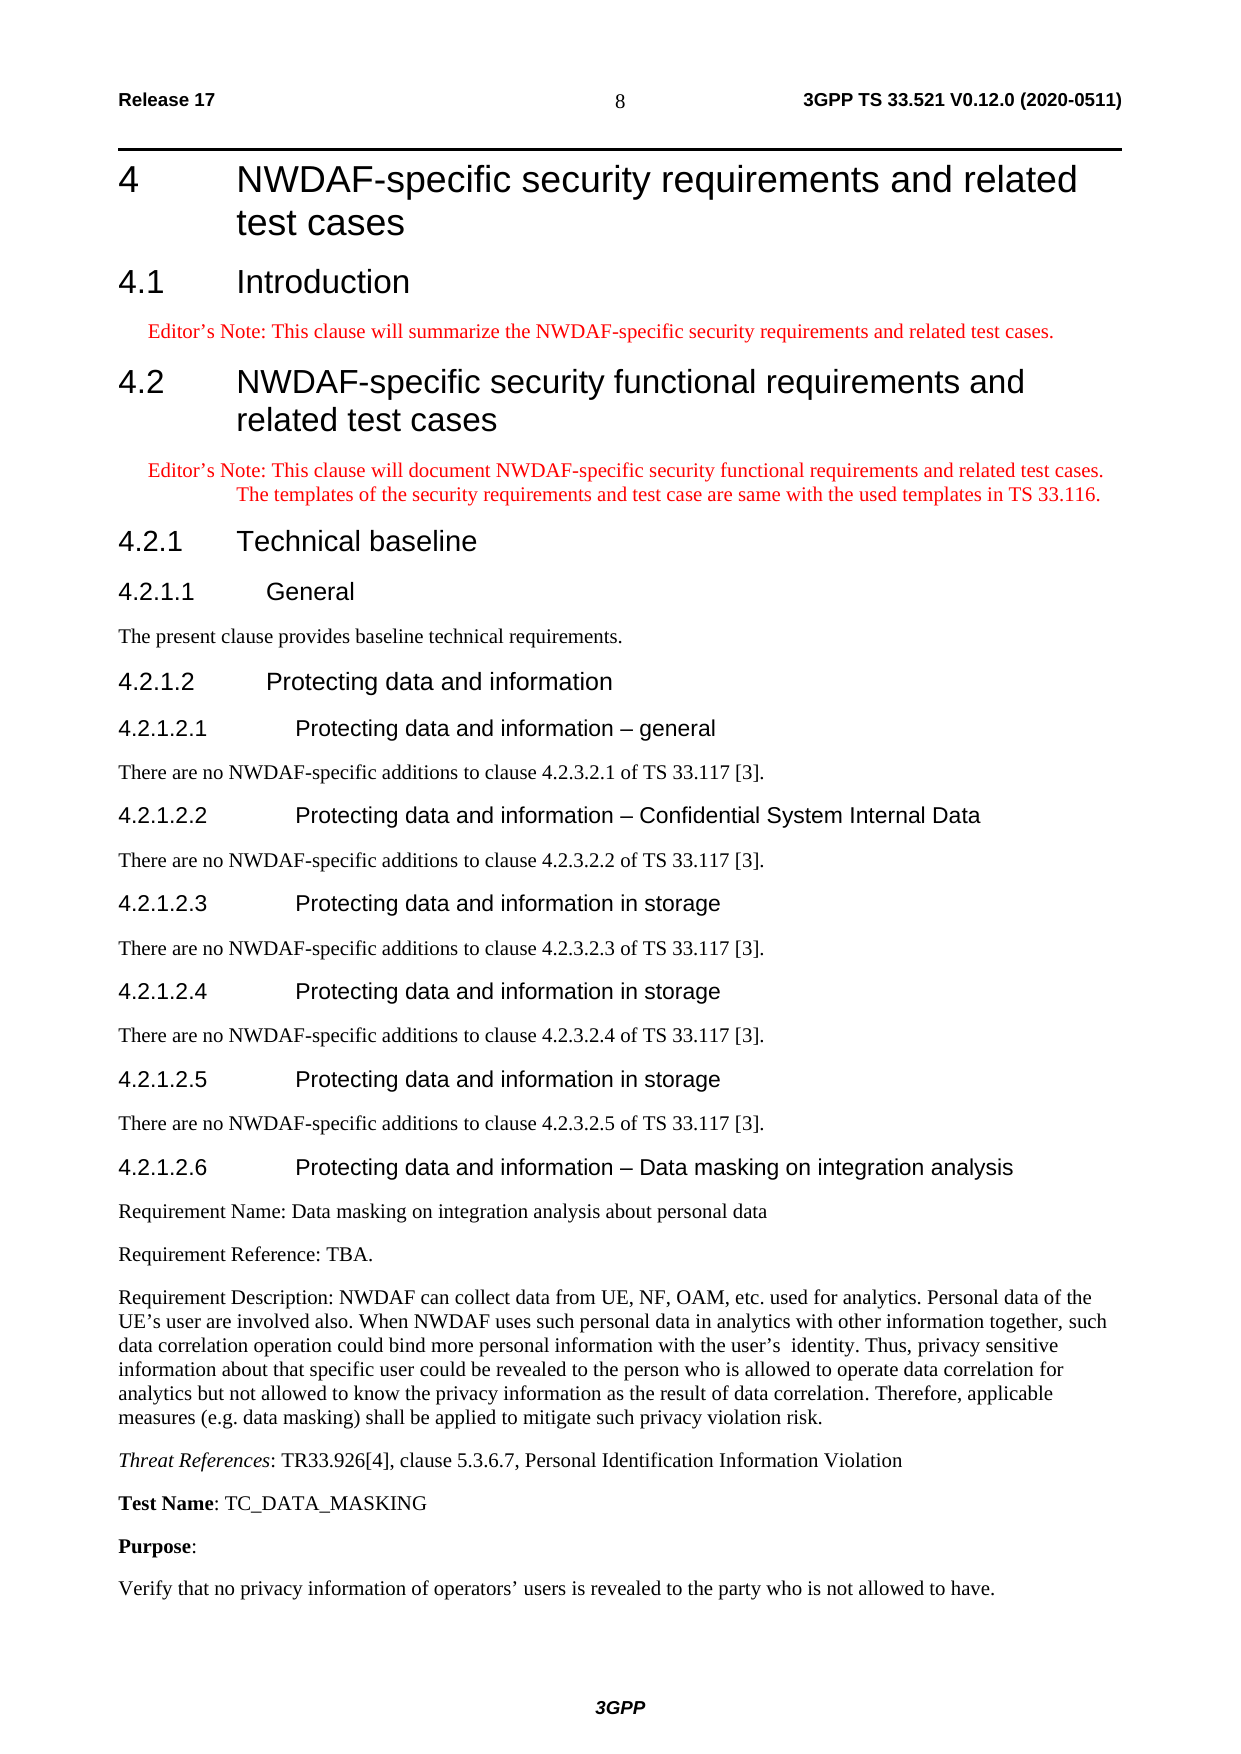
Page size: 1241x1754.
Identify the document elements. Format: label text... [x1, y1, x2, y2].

text Editor’s Note: This clause will summarize the NWDAF-specific security requirements and related test cases. [148, 319, 1122, 343]
subtitle 4.2 NWDAF-specific security functional requirements and related test cases [118, 362, 1122, 439]
text Editor’s Note: This clause will document NWDAF-specific security functional requirements and related test cases. The templates of the security requirements and test case are same with the used templates in TS 33.116. [148, 457, 1122, 506]
subtitle 4 NWDAF-specific security requirements and related test cases [118, 151, 1122, 243]
subtitle 4.1 Introduction [118, 262, 1122, 300]
